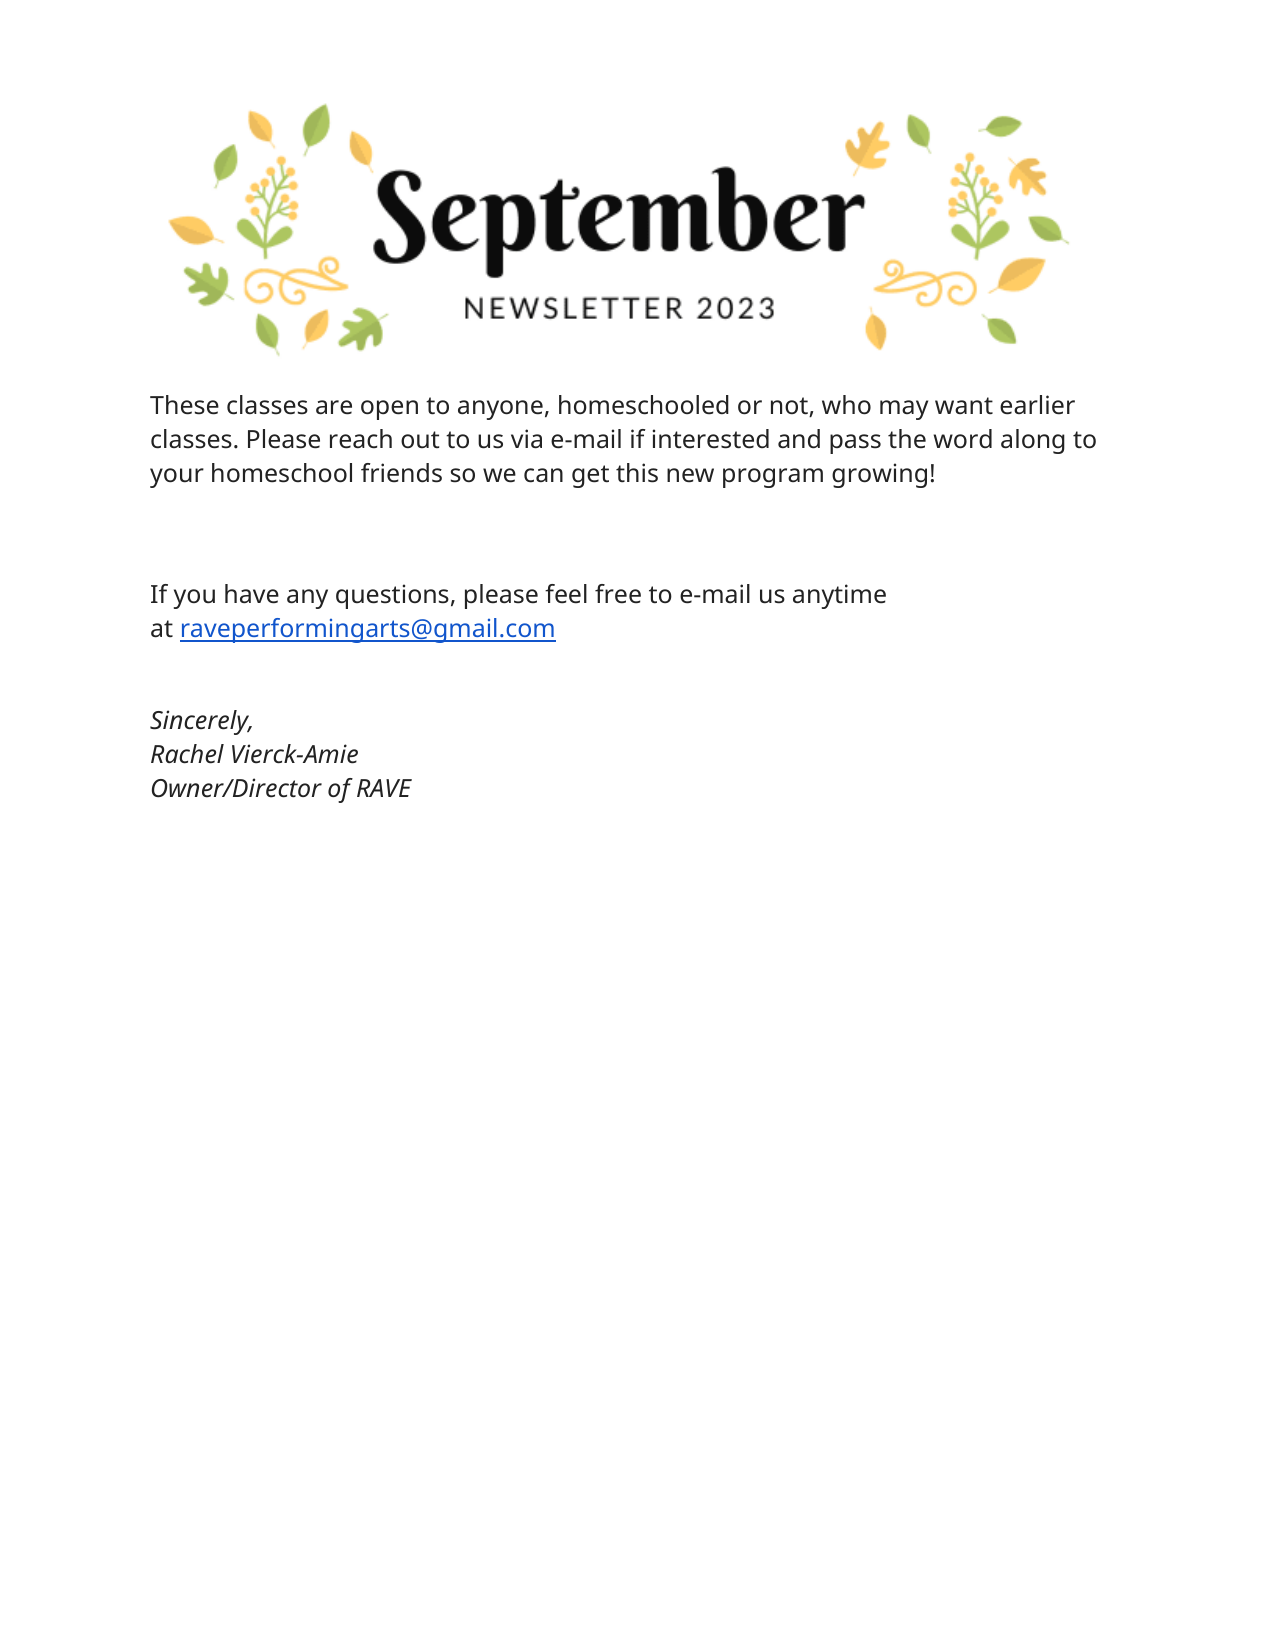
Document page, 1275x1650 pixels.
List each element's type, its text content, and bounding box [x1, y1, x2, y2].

text Owner/Director of RAVE [150, 771, 1125, 805]
text Rachel Vierck-Amie [150, 737, 1125, 771]
picture [150, 75, 1088, 388]
text Sincerely, [150, 703, 1125, 737]
text If you have any questions, please feel free to e-mail us anytime at raveperformingarts@gmail.com [150, 577, 1125, 645]
text These classes are open to anyone, homeschooled or not, who may want earlier classes. Please reach out to us via e-mail if interested and pass the word along to your homeschool friends so we can get this new program growing! [150, 387, 1125, 490]
